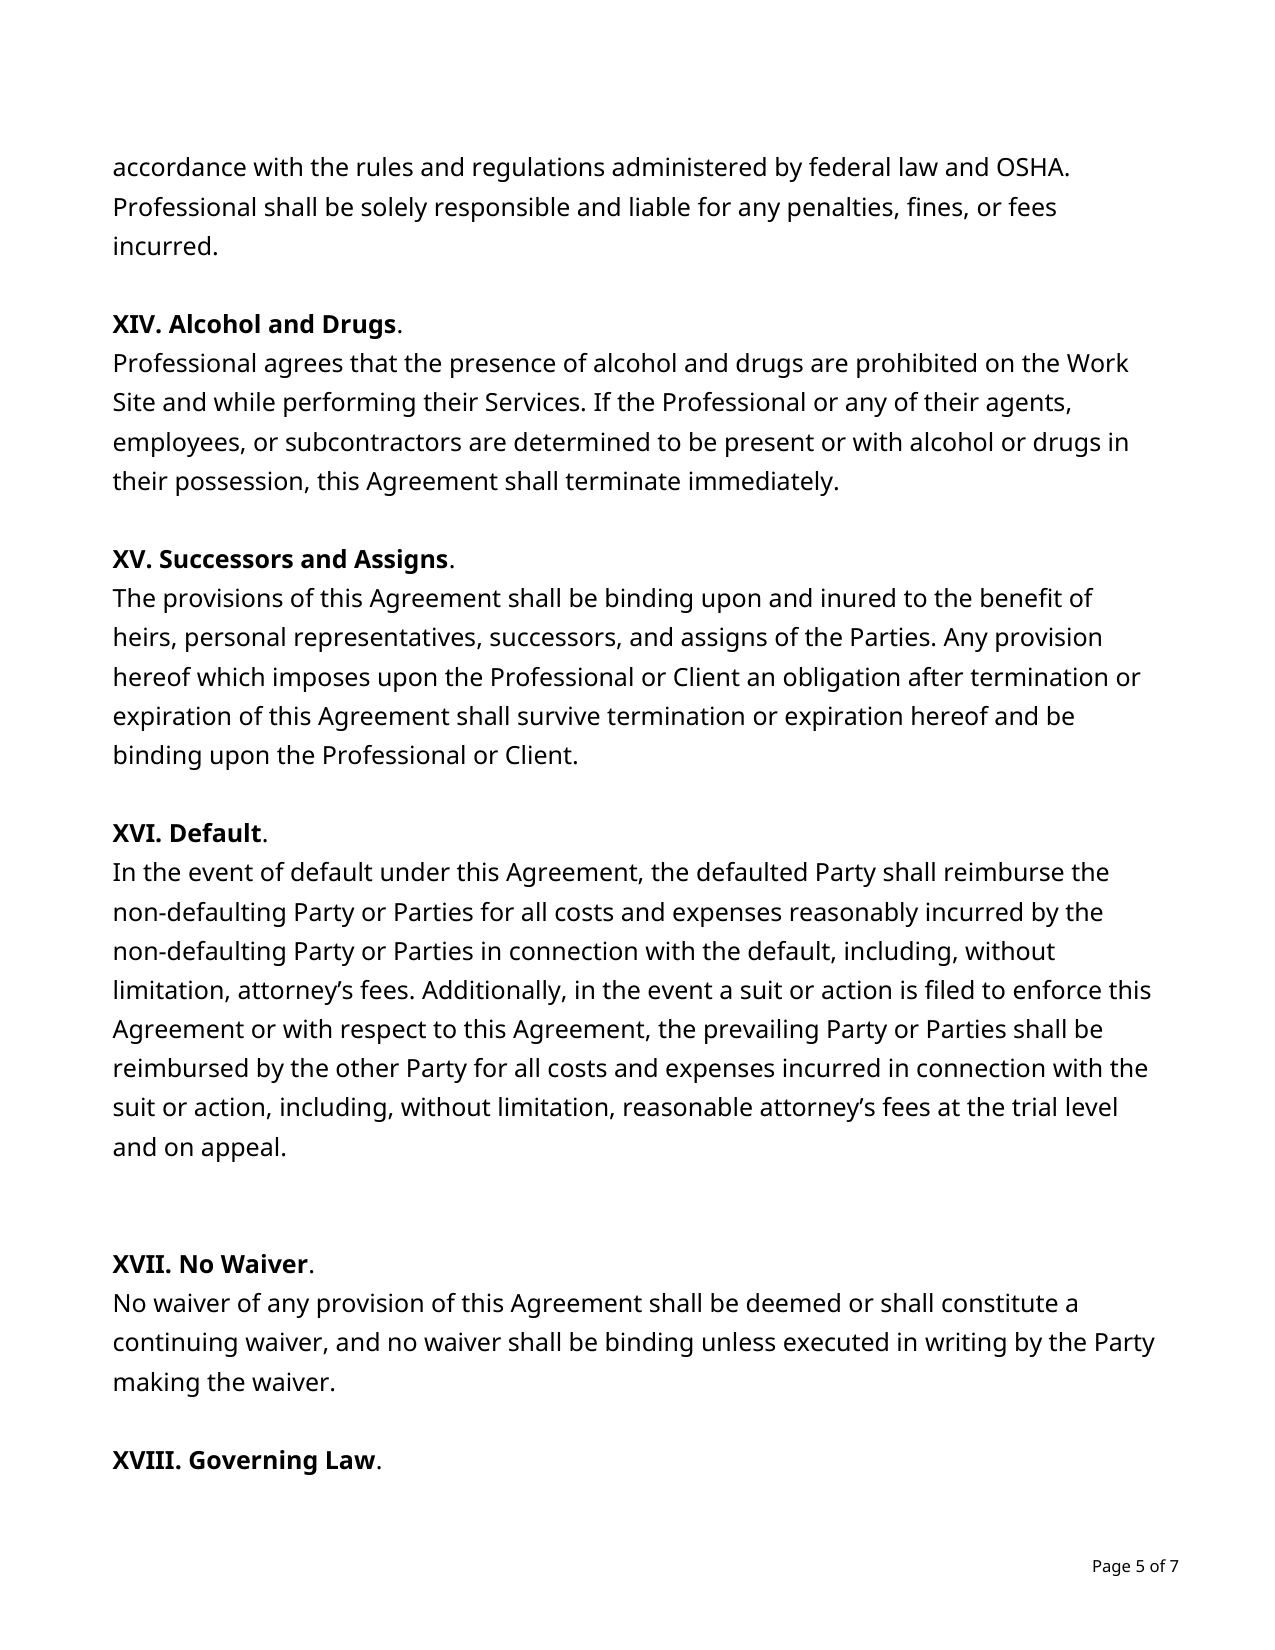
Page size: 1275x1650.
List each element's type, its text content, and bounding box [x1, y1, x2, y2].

text XVI. Default. [112, 816, 1162, 850]
text No waiver of any provision of this Agreement shall be deemed or shall constitute a continuing waiver, and no waiver shall be binding unless executed in writing by the Party making the waiver. [112, 1286, 1162, 1398]
text Professional agrees that the presence of alcohol and drugs are prohibited on the Work Site and while performing their Services. If the Professional or any of their agents, employees, or subcontractors are determined to be present or with alcohol or drugs in their possession, this Agreement shall terminate immediately. [112, 346, 1162, 497]
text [112, 150, 1162, 262]
text In the event of default under this Agreement, the defaulted Party shall reimburse the non-defaulting Party or Parties for all costs and expenses reasonably incurred by the non-defaulting Party or Parties in connection with the default, including, without limitation, attorney’s fees. Additionally, in the event a suit or action is filed to enforce this Agreement or with respect to this Agreement, the prevailing Party or Parties shall be reimbursed by the other Party for all costs and expenses incurred in connection with the suit or action, including, without limitation, reasonable attorney’s fees at the trial level and on appeal. [112, 855, 1162, 1163]
text XVIII. Governing Law. [112, 1442, 1162, 1477]
text The provisions of this Agreement shall be binding upon and inured to the benefit of heirs, personal representatives, successors, and assigns of the Parties. Any provision hereof which imposes upon the Professional or Client an obligation after termination or expiration of this Agreement shall survive termination or expiration hereof and be binding upon the Professional or Client. [112, 581, 1162, 772]
text XVII. No Waiver. [112, 1247, 1162, 1281]
text XIV. Alcohol and Drugs. [112, 307, 1162, 341]
text XV. Successors and Assigns. [112, 542, 1162, 576]
